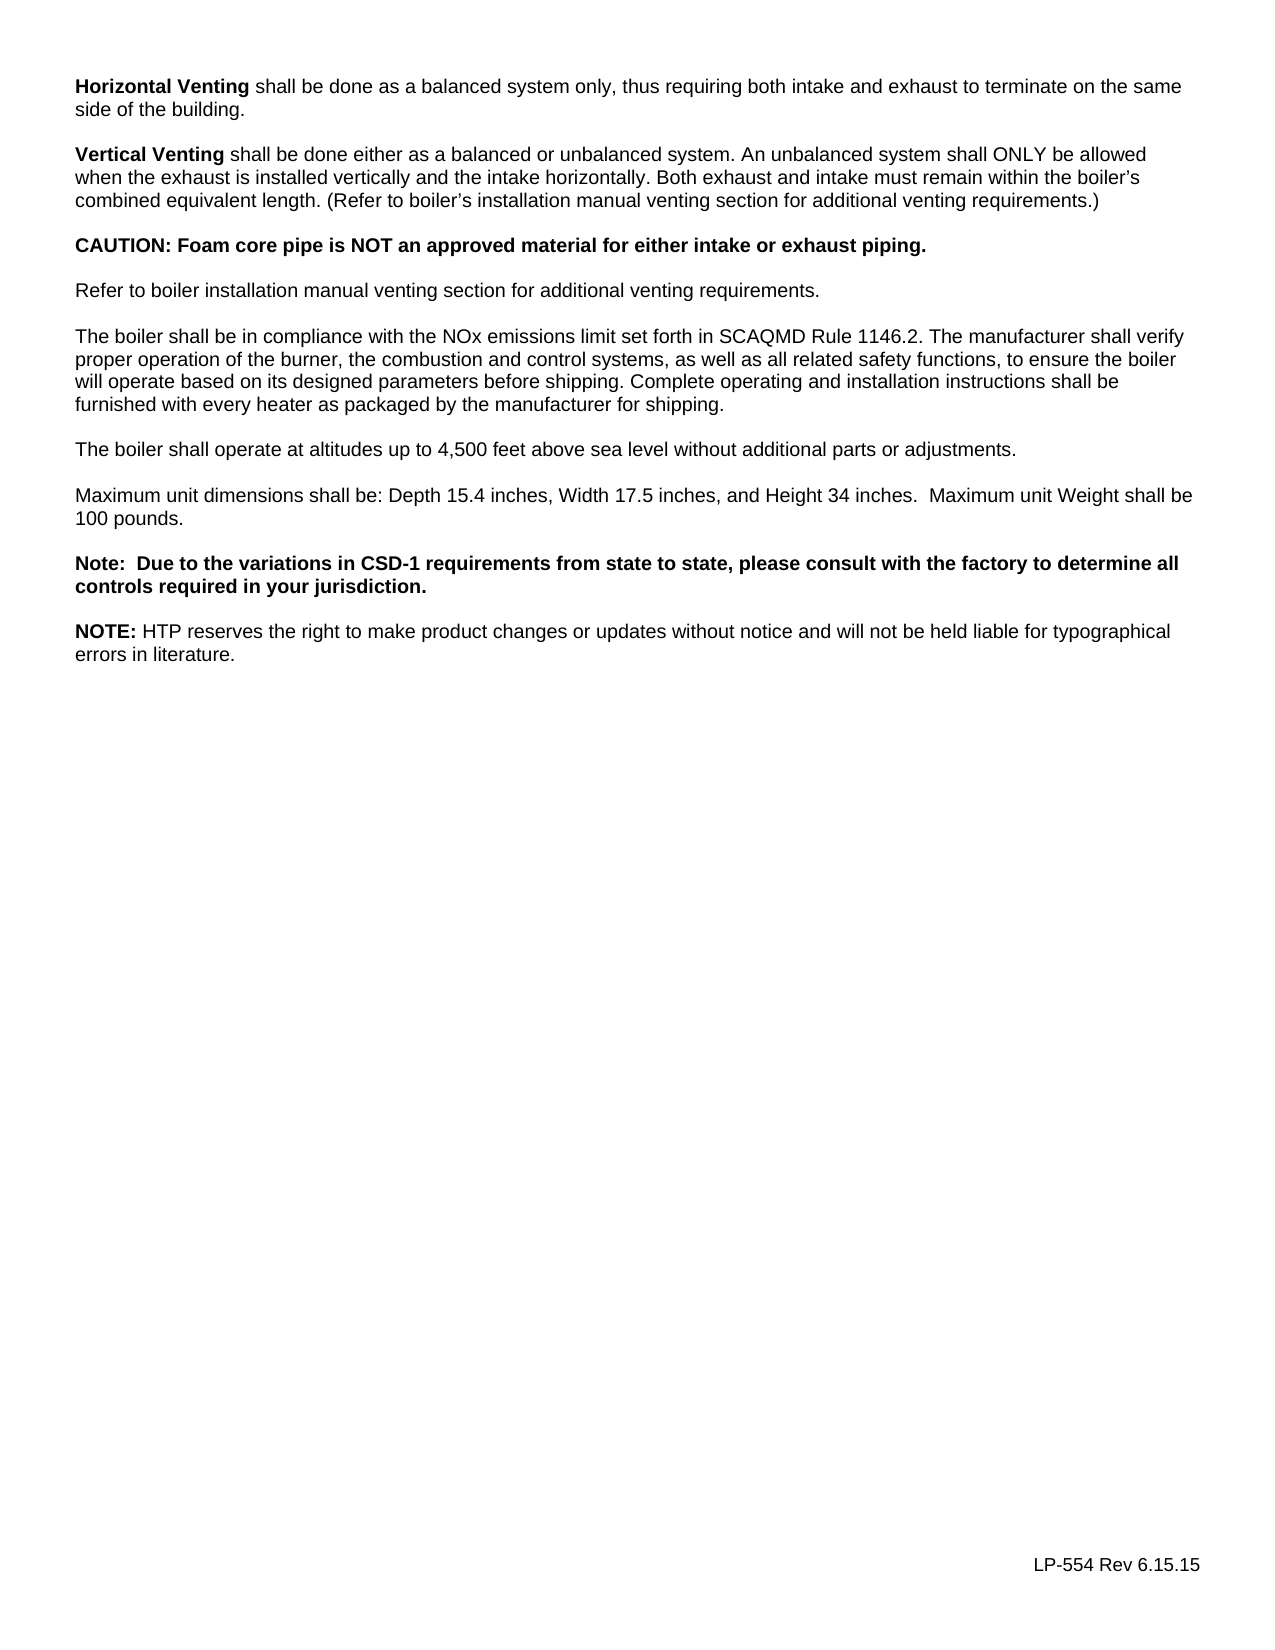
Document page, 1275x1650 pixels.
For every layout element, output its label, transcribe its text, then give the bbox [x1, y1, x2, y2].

text The boiler shall operate at altitudes up to 4,500 feet above sea level without additional parts or adjustments. [75, 438, 1200, 461]
text Maximum unit dimensions shall be: Depth 15.4 inches, Width 17.5 inches, and Height 34 inches. Maximum unit Weight shall be 100 pounds. [75, 484, 1200, 529]
text Refer to boiler installation manual venting section for additional venting requirements. [75, 279, 1200, 302]
text The boiler shall be in compliance with the NOx emissions limit set forth in SCAQMD Rule 1146.2. The manufacturer shall verify proper operation of the burner, the combustion and control systems, as well as all related safety functions, to ensure the boiler will operate based on its designed parameters before shipping. Complete operating and installation instructions shall be furnished with every heater as packaged by the manufacturer for shipping. [75, 325, 1200, 416]
text CAUTION: Foam core pipe is NOT an approved material for either intake or exhaust piping. [75, 234, 1200, 257]
text Note: Due to the variations in CSD-1 requirements from state to state, please consult with the factory to determine all controls required in your jurisdiction. [75, 552, 1200, 597]
text Vertical Venting shall be done either as a balanced or unbalanced system. An unbalanced system shall ONLY be allowed when the exhaust is installed vertically and the intake horizontally. Both exhaust and intake must remain within the boiler’s combined equivalent length. (Refer to boiler’s installation manual venting section for additional venting requirements.) [75, 143, 1200, 211]
text Horizontal Venting shall be done as a balanced system only, thus requiring both intake and exhaust to terminate on the same side of the building. [75, 75, 1200, 120]
text NOTE: HTP reserves the right to make product changes or updates without notice and will not be held liable for typographical errors in literature. [75, 620, 1200, 665]
